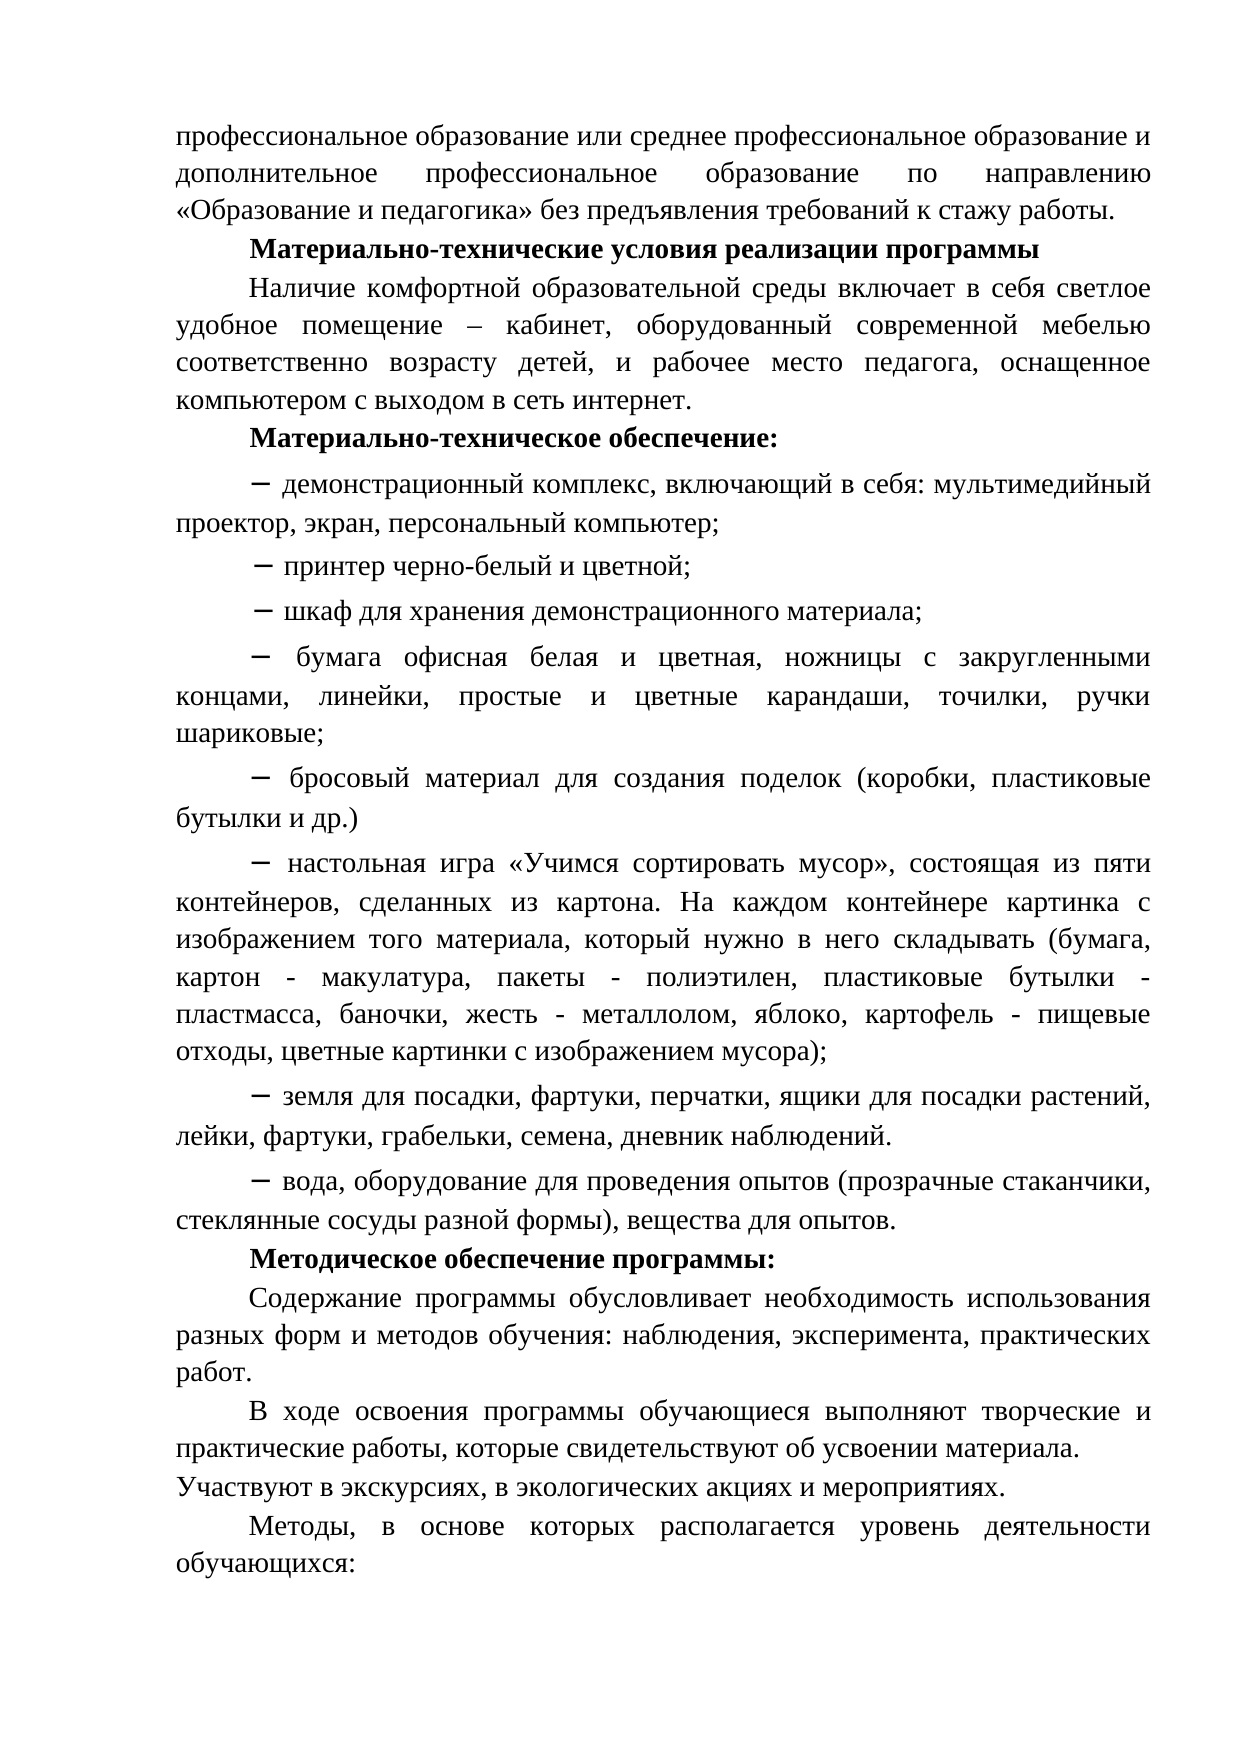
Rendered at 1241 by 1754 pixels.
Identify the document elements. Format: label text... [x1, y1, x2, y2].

text − бумага офисная белая и цветная, ножницы с закругленными концами, линейки, простые и цветные карандаши, точилки, ручки шариковые; [176, 635, 1152, 749]
subtitle Методическое обеспечение программы: [249, 1241, 1151, 1274]
text − бросовый материал для создания поделок (коробки, пластиковые бутылки и др.) [176, 757, 1152, 833]
text В ходе освоения программы обучающиеся выполняют творческие и практические работы, которые свидетельствуют об усвоении материала. [176, 1393, 1152, 1464]
text Материально-техническое обеспечение: [249, 421, 1152, 454]
text − настольная игра «Учимся сортировать мусор», состоящая из пяти контейнеров, сделанных из картона. На каждом контейнере картинка с изображением того материала, который нужно в него складывать (бумага, картон - макулатура, пакеты - полиэтилен, пластиковые бутылки - пластмасса, баночки, жесть - металлолом, яблоко, картофель - пищевые отходы, цветные картинки с изображением мусора); [176, 841, 1152, 1067]
text Методы, в основе которых располагается уровень деятельности обучающихся: [176, 1508, 1152, 1578]
text − земля для посадки, фартуки, перчатки, ящики для посадки растений, лейки, фартуки, грабельки, семена, дневник наблюдений. [176, 1074, 1152, 1151]
text − принтер черно-белый и цветной; [251, 544, 1152, 584]
text − вода, оборудование для проведения опытов (прозрачные стаканчики, стеклянные сосуды разной формы), вещества для опытов. [176, 1159, 1152, 1236]
text − шкаф для хранения демонстрационного материала; [251, 589, 1152, 629]
text Наличие комфортной образовательной среды включает в себя светлое удобное помещение – кабинет, оборудованный современной мебелью соответственно возрасту детей, и рабочее место педагога, оснащенное компьютером с выходом в сеть интернет. [176, 270, 1152, 415]
text Участвуют в экскурсиях, в экологических акциях и мероприятиях. [176, 1469, 1152, 1502]
text Содержание программы обусловливает необходимость использования разных форм и методов обучения: наблюдения, эксперимента, практических работ. [176, 1280, 1152, 1388]
text − демонстрационный комплекс, включающий в себя: мультимедийный проектор, экран, персональный компьютер; [176, 462, 1152, 539]
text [176, 118, 1152, 226]
subtitle Материально-технические условия реализации программы [249, 231, 1151, 265]
